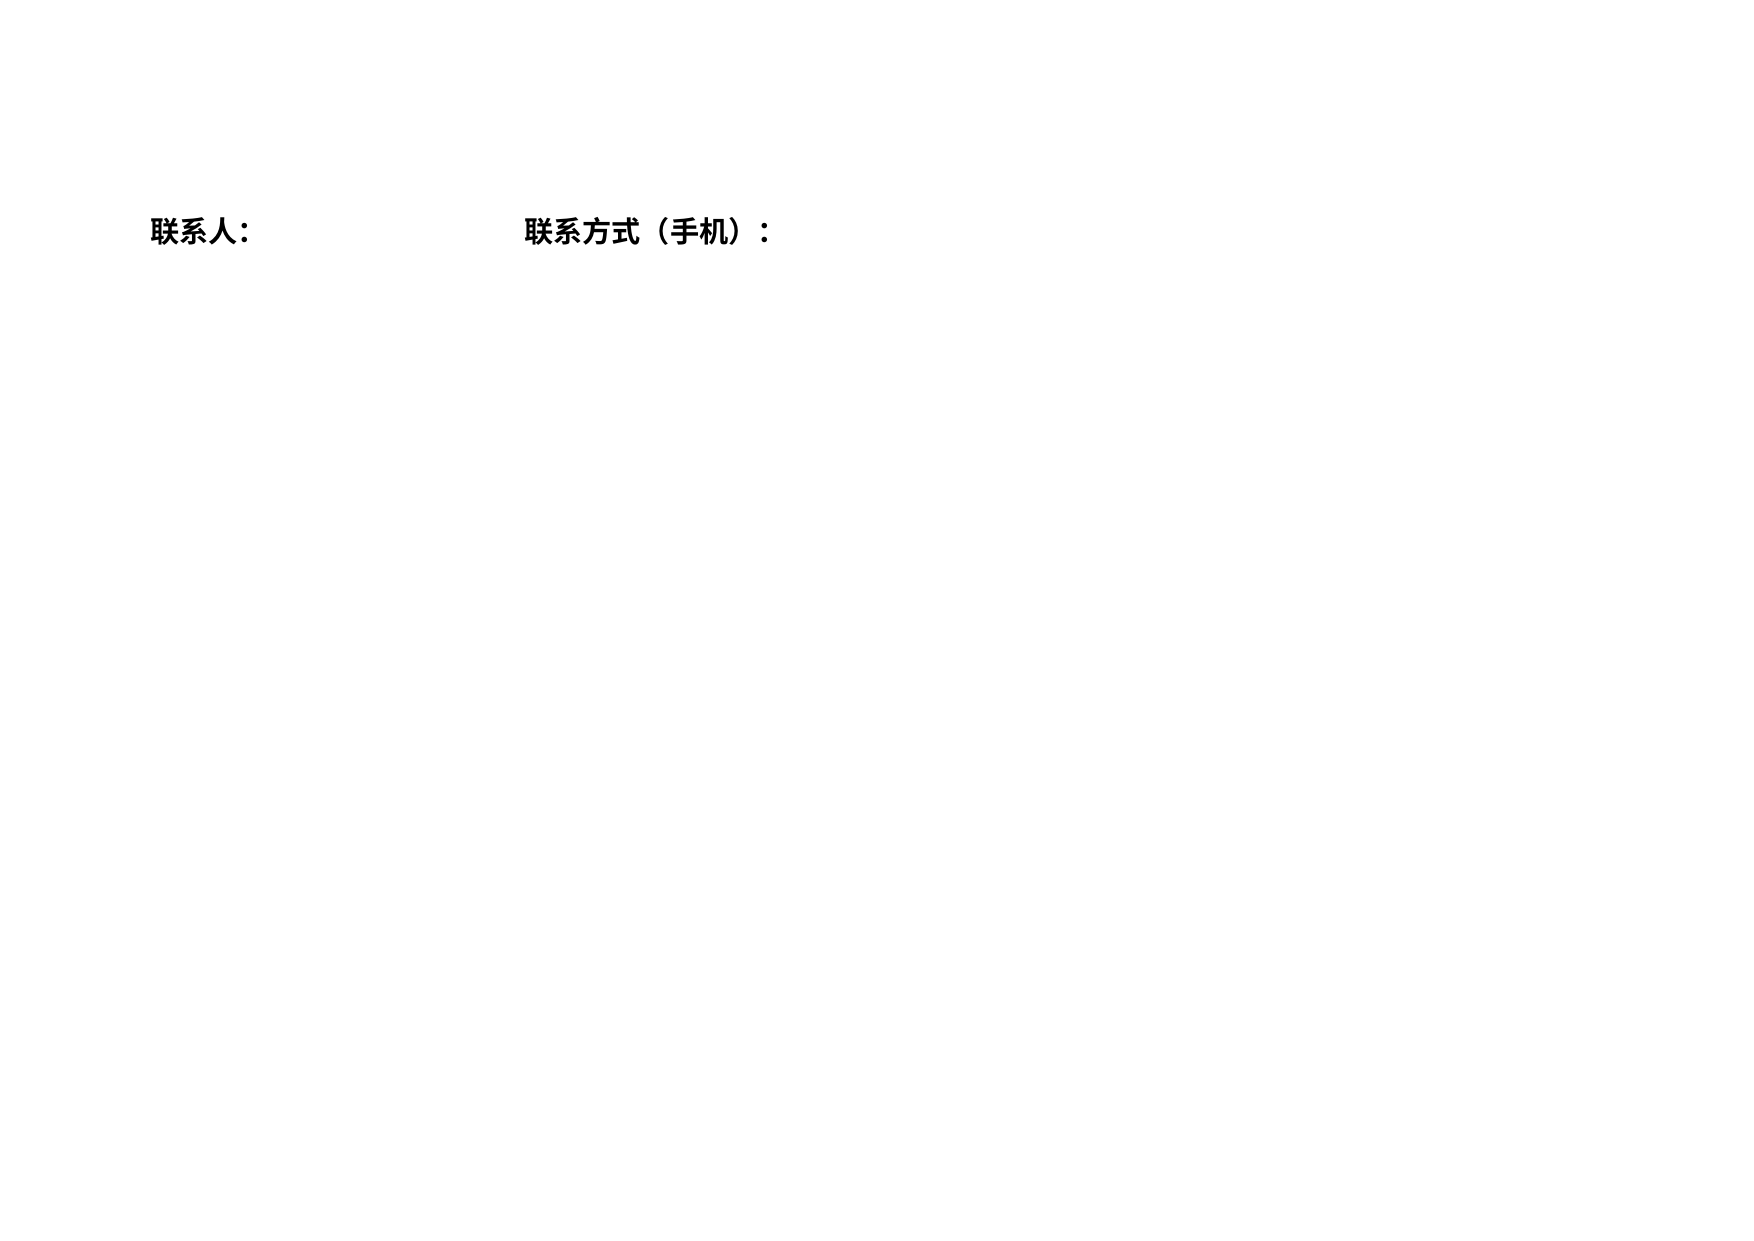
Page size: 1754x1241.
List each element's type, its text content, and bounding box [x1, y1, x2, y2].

text 联系人： 联系方式（手机）： [150, 198, 1604, 263]
